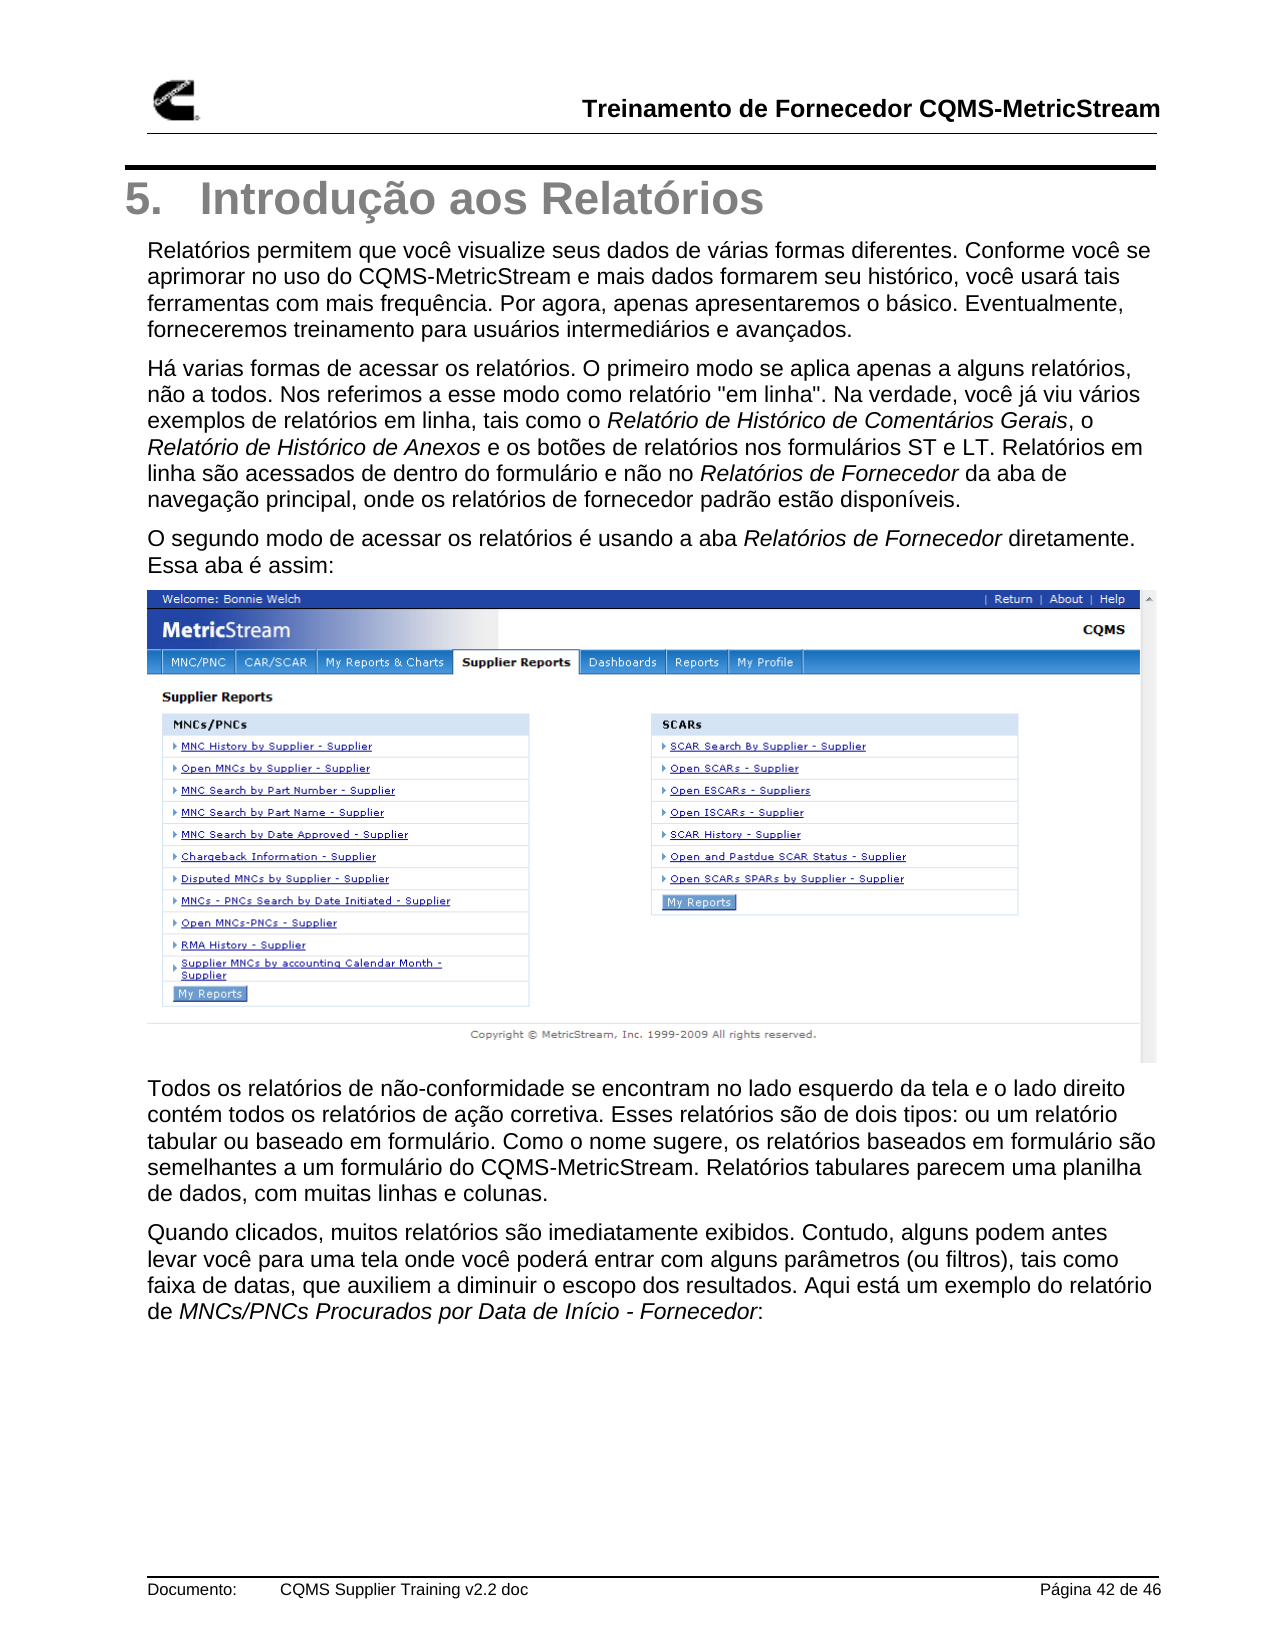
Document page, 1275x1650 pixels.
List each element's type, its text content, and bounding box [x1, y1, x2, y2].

subtitle Introdução aos Relatórios [124, 166, 1156, 224]
text O segundo modo de acessar os relatórios é usando a aba Relatórios de Fornecedor diretamente. Essa aba é assim: [147, 525, 1156, 578]
text Todos os relatórios de não-conformidade se encontram no lado esquerdo da tela e o lado direito contém todos os relatórios de ação corretiva. Esses relatórios são de dois tipos: ou um relatório tabular ou baseado em formulário. Como o nome sugere, os relatórios baseados em formulário são semelhantes a um formulário do CQMS-MetricStream. Relatórios tabulares parecem uma planilha de dados, com muitas linhas e colunas. [147, 1075, 1156, 1207]
text Relatórios permitem que você visualize seus dados de várias formas diferentes. Conforme você se aprimorar no uso do CQMS-MetricStream e mais dados formarem seu histórico, você usará tais ferramentas com mais frequência. Por agora, apenas apresentaremos o básico. Eventualmente, forneceremos treinamento para usuários intermediários e avançados. [147, 237, 1156, 342]
picture [147, 590, 1157, 1063]
text Há varias formas de acessar os relatórios. O primeiro modo se aplica apenas a alguns relatórios, não a todos. Nos referimos a esse modo como relatório "em linha". Na verdade, você já viu vários exemplos de relatórios em linha, tais como o Relatório de Histórico de Comentários Gerais, o Relatório de Histórico de Anexos e os botões de relatórios nos formulários ST e LT. Relatórios em linha são acessados de dentro do formulário e não no Relatórios de Fornecedor da aba de navegação principal, onde os relatórios de fornecedor padrão estão disponíveis. [147, 355, 1156, 513]
picture [147, 75, 207, 127]
text Quando clicados, muitos relatórios são imediatamente exibidos. Contudo, alguns podem antes levar você para uma tela onde você poderá entrar com alguns parâmetros (ou filtros), tais como faixa de datas, que auxiliem a diminuir o escopo dos resultados. Aqui está um exemplo do relatório de MNCs/PNCs Procurados por Data de Início - Fornecedor: [147, 1219, 1156, 1324]
